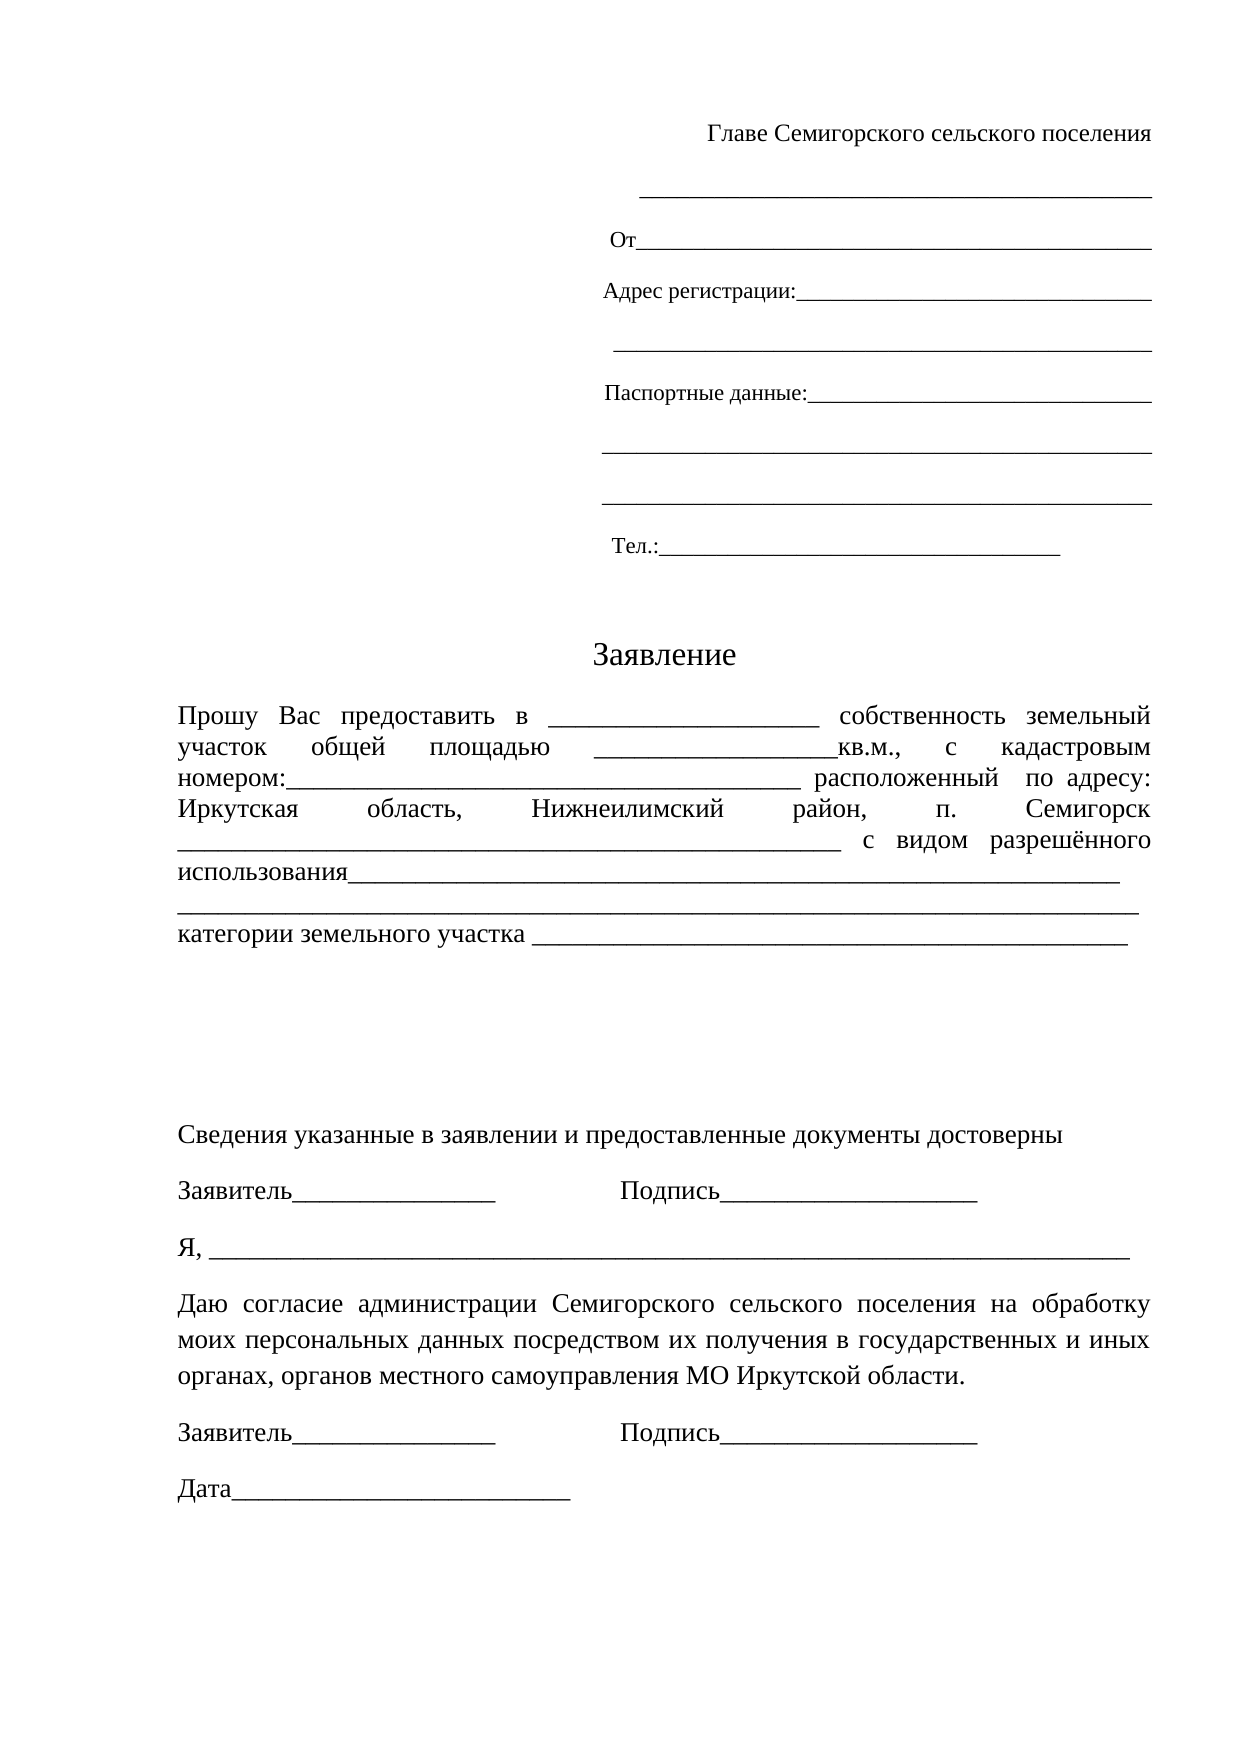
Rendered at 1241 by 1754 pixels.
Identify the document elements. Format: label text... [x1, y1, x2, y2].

text Тел.:___________________________________ [177, 532, 1152, 558]
text Главе Семигорского сельского поселения [177, 118, 1152, 147]
text _______________________________________________________________________ [177, 886, 1152, 917]
text Прошу Вас предоставить в ____________________ собственность земельный участок общей площадью __________________кв.м., с кадастровым номером:______________________________________ расположенный по адресу: Иркутская область, Нижнеилимский район, п. Семигорск _________________________________________________ с видом разрешённого использования_________________________________________________________ [177, 699, 1152, 886]
text Заявитель_______________ Подпись___________________ [177, 1416, 1152, 1447]
text Адрес регистрации:_______________________________ [177, 277, 1152, 303]
text Заявитель_______________ Подпись___________________ [177, 1174, 1152, 1206]
text ________________________________________________ [177, 481, 1152, 507]
text категории земельного участка ____________________________________________ [177, 917, 1152, 948]
text Я, ____________________________________________________________________ [177, 1231, 1152, 1262]
text Сведения указанные в заявлении и предоставленные документы достоверны [177, 1118, 1152, 1149]
text ________________________________________________ [177, 430, 1152, 456]
text Дата_________________________ [177, 1472, 1152, 1503]
text От_____________________________________________ [177, 226, 1152, 252]
text Заявление [177, 634, 1152, 672]
text _________________________________________ [177, 172, 1152, 201]
text Паспортные данные:______________________________ [177, 379, 1152, 405]
text Даю согласие администрации Семигорского сельского поселения на обработку моих персональных данных посредством их получения в государственных и иных органах, органов местного самоуправления МО Иркутской области. [177, 1288, 1152, 1390]
text _______________________________________________ [177, 328, 1152, 354]
